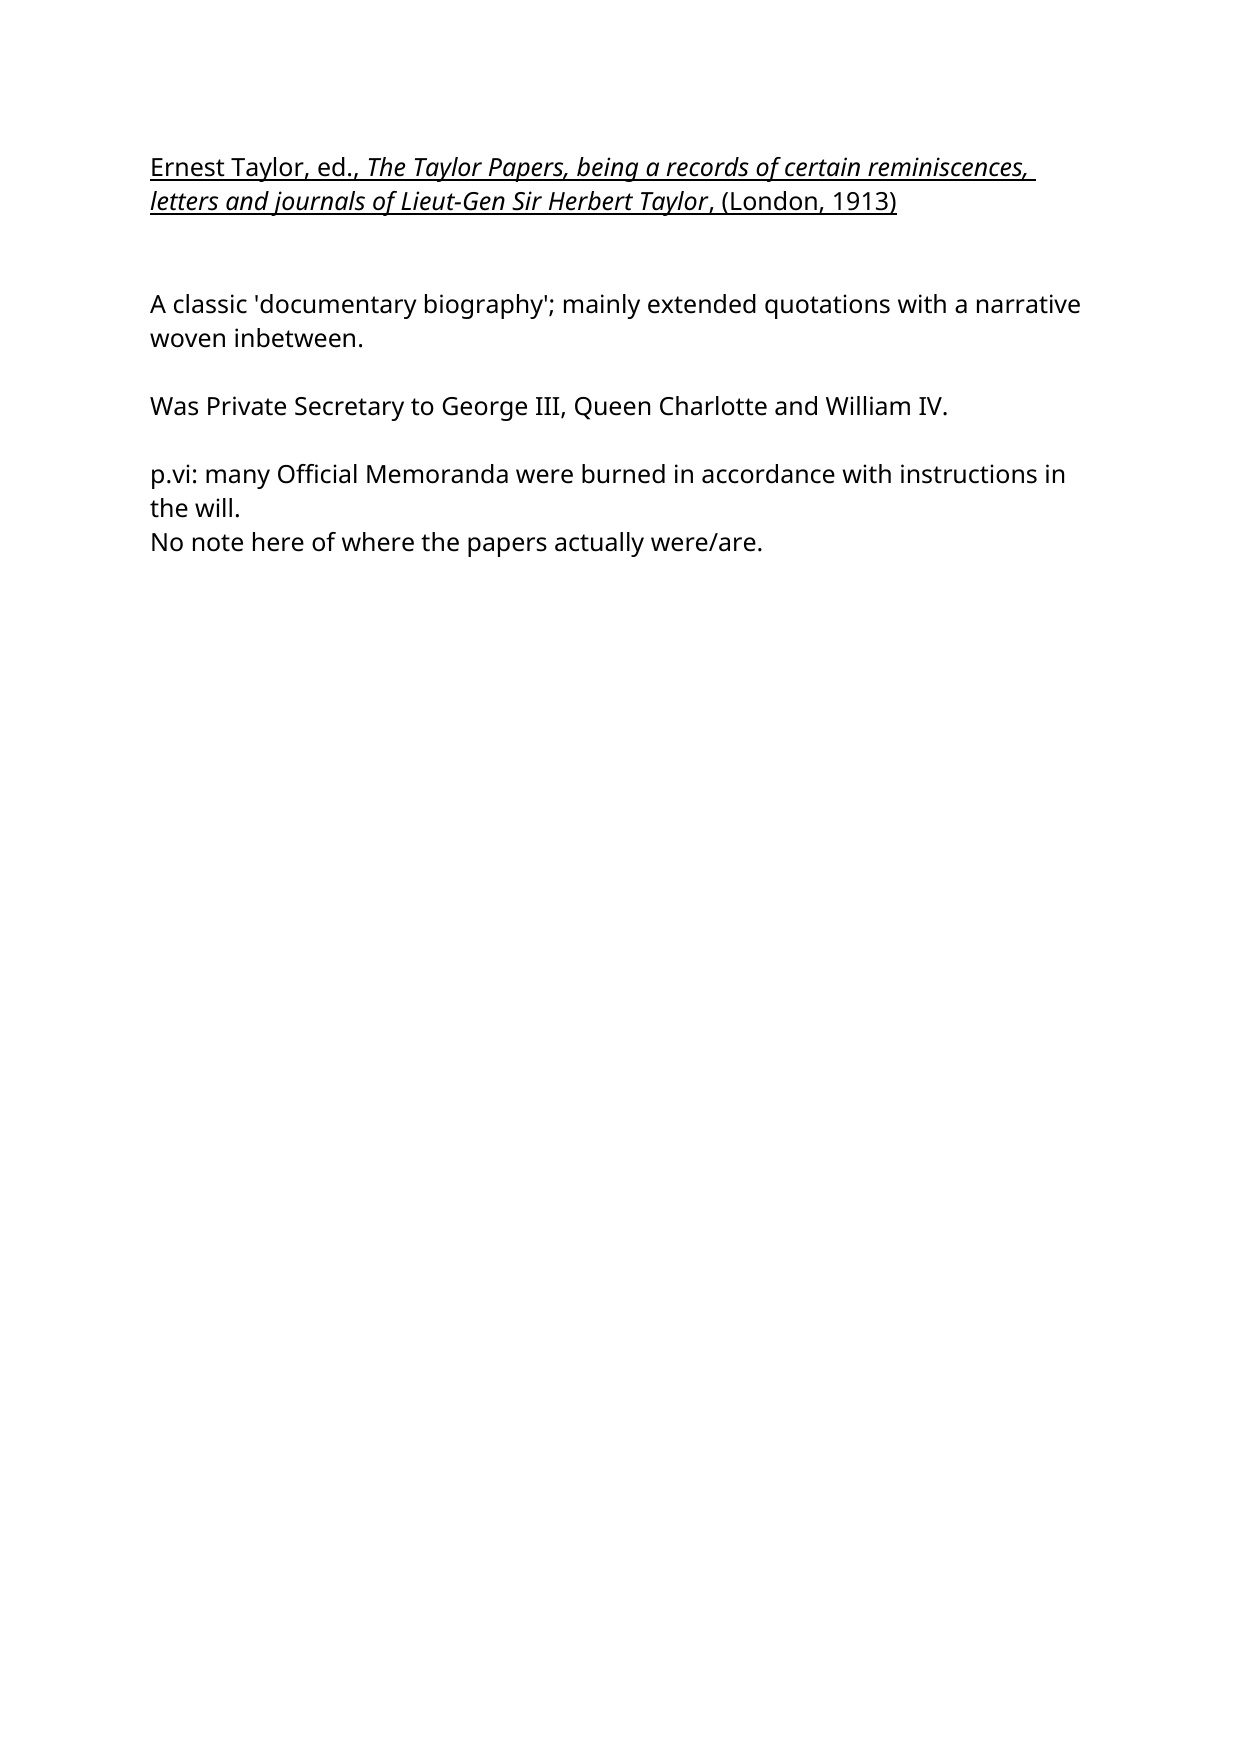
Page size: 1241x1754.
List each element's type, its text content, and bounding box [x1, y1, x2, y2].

text A classic 'documentary biography'; mainly extended quotations with a narrative woven inbetween. [150, 286, 1090, 354]
text Ernest Taylor, ed., The Taylor Papers, being a records of certain reminiscences, letters and journals of Lieut-Gen Sir Herbert Taylor, (London, 1913) [150, 150, 1090, 218]
text No note here of where the papers actually were/are. [150, 525, 1090, 559]
text p.vi: many Official Memoranda were burned in accordance with instructions in the will. [150, 457, 1090, 525]
text Was Private Secretary to George III, Queen Charlotte and William IV. [150, 388, 1090, 422]
